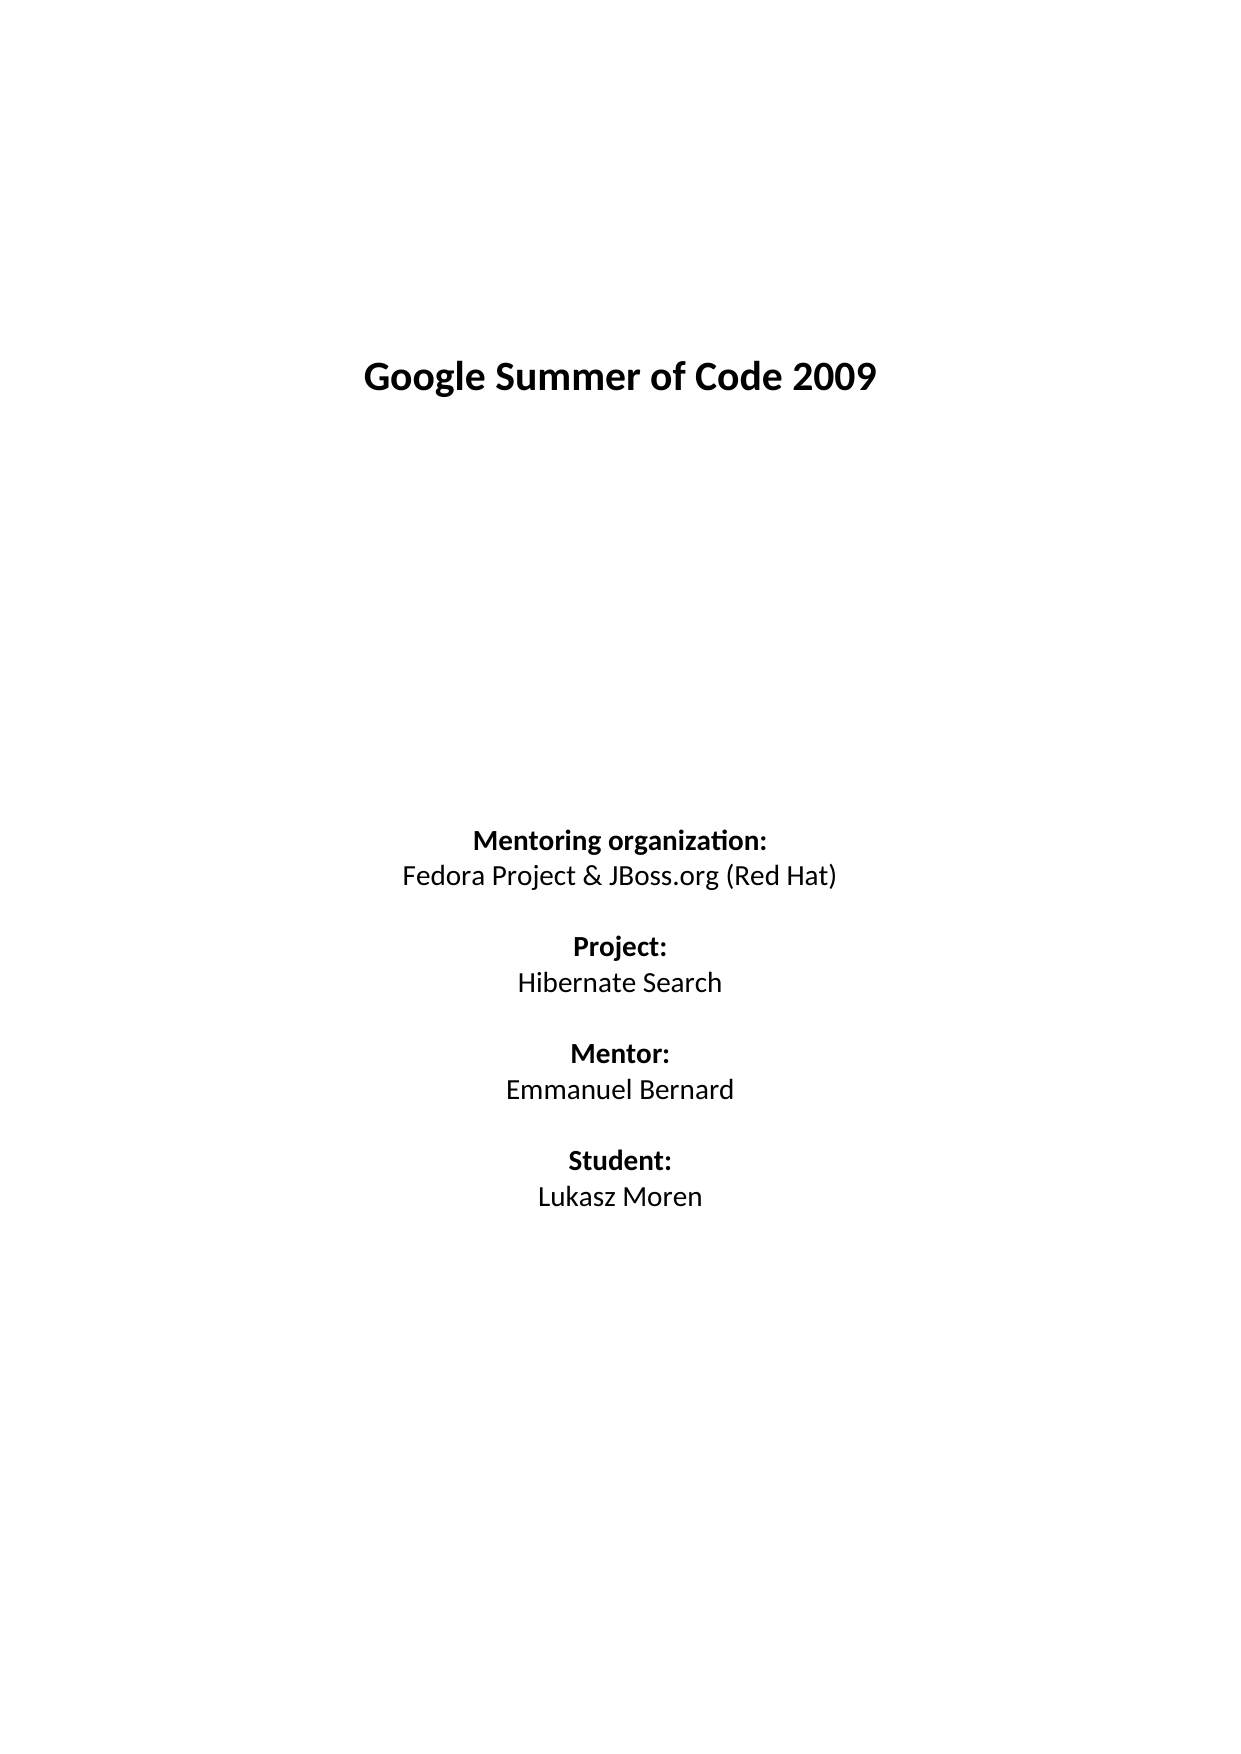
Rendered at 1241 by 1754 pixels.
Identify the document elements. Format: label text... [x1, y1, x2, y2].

text Mentor: [148, 1035, 1093, 1071]
text Student: [148, 1142, 1093, 1178]
text Google Summer of Code 2009 [148, 350, 1093, 401]
text Emmanuel Bernard [148, 1071, 1093, 1107]
text Hibernate Search [148, 964, 1093, 1000]
text Project: [148, 928, 1093, 964]
text Mentoring organization: [148, 822, 1093, 857]
text Fedora Project & JBoss.org (Red Hat) [148, 857, 1093, 893]
text Lukasz Moren [148, 1178, 1093, 1213]
